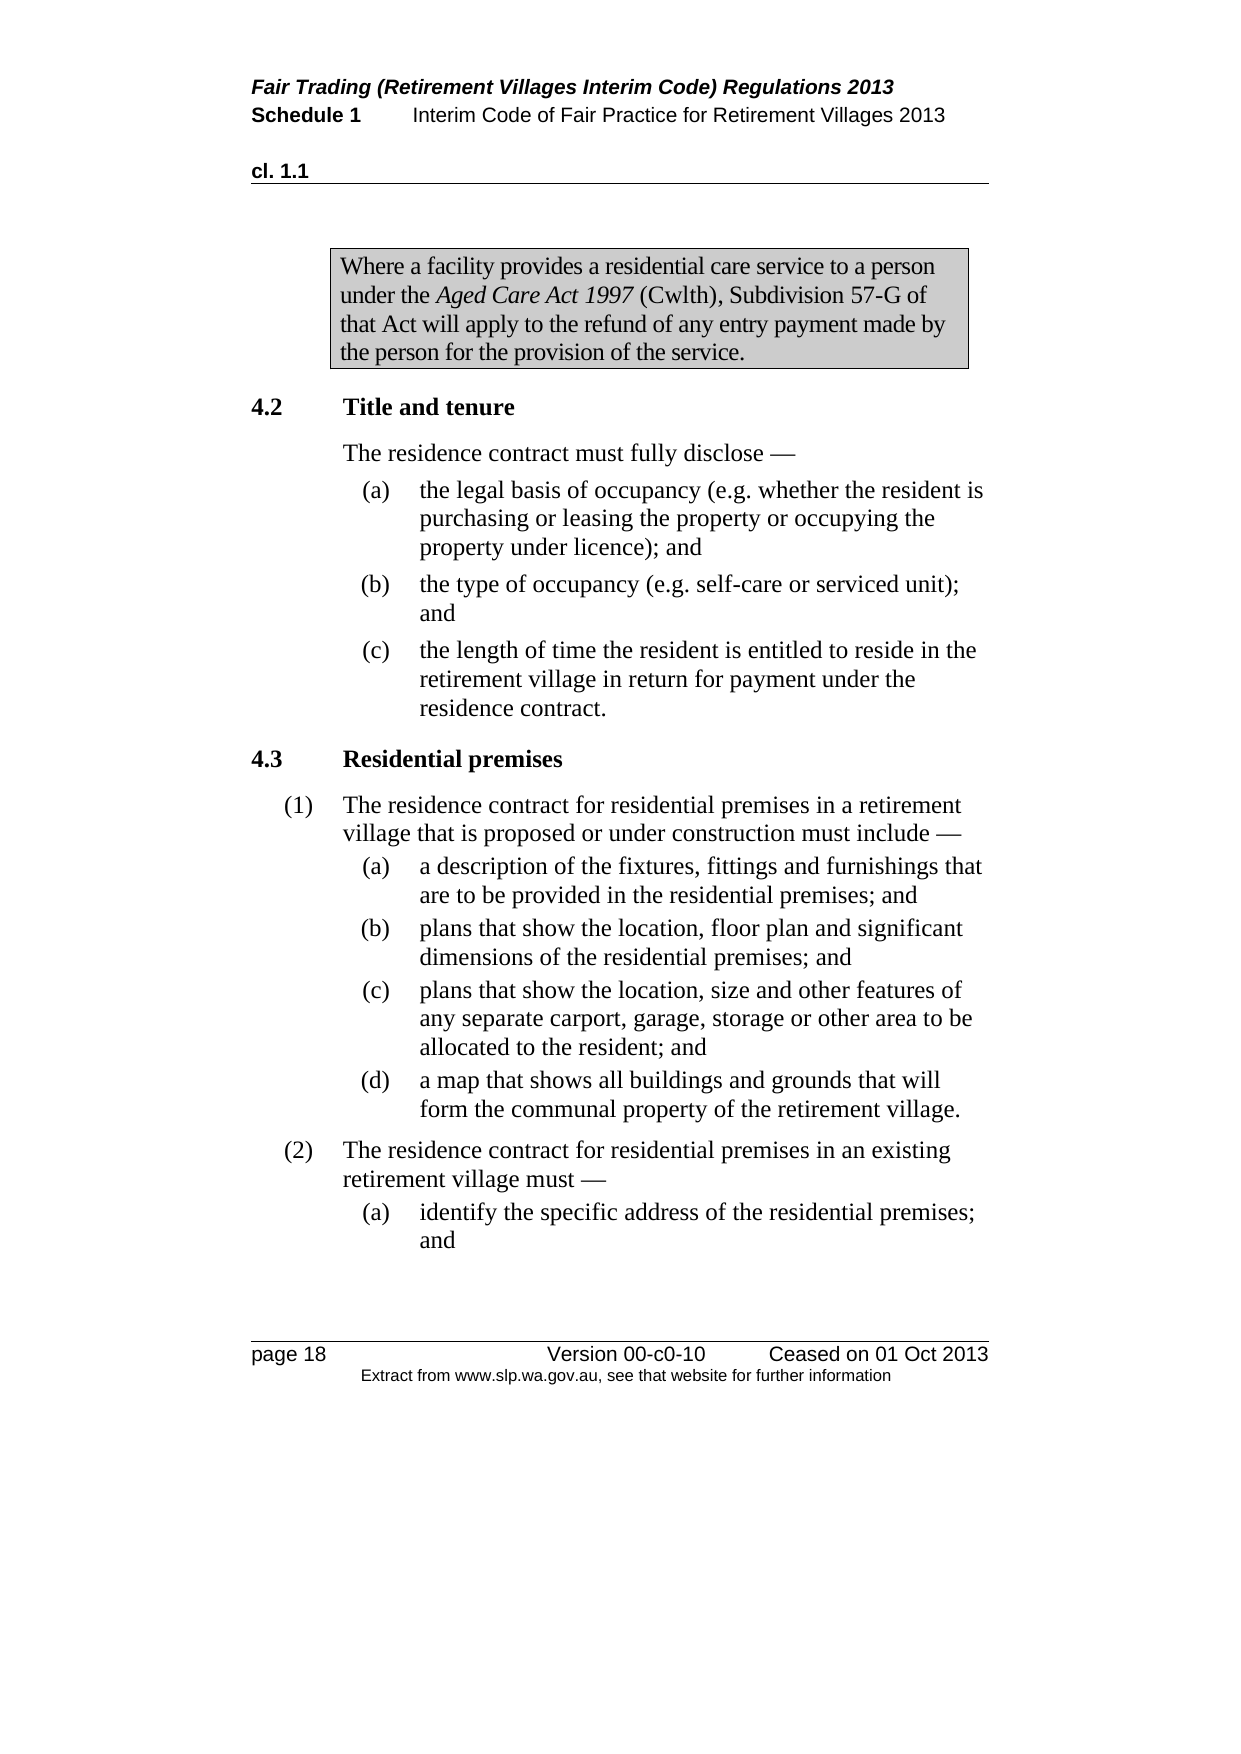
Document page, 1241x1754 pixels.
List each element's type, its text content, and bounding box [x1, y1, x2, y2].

subtitle 4.2 Title and tenure [251, 392, 989, 421]
text Where a facility provides a residential care service to a person under the Aged Care Act 1997 (Cwlth), Subdivision 57-G of that Act will apply to the refund of any entry payment made by the person for the provision of the service. [331, 249, 968, 368]
text (c) plans that show the location, size and other features of any separate carport, garage, storage or other area to be allocated to the resident; and [251, 975, 989, 1061]
text (b) plans that show the location, floor plan and significant dimensions of the residential premises; and [251, 913, 989, 971]
text (2) The residence contract for residential premises in an existing retirement village must — [251, 1135, 989, 1193]
text (a) a description of the fixtures, fittings and furnishings that are to be provided in the residential premises; and [251, 851, 989, 909]
text (1) The residence contract for residential premises in a retirement village that is proposed or under construction must include — [251, 790, 989, 847]
text (b) the type of occupancy (e.g. self-care or serviced unit); and [251, 569, 989, 627]
subtitle 4.3 Residential premises [251, 744, 989, 773]
text (a) the legal basis of occupancy (e.g. whether the resident is purchasing or leasing the property or occupying the property under licence); and [251, 475, 989, 561]
text (c) the length of time the resident is entitled to reside in the retirement village in return for payment under the residence contract. [251, 635, 989, 721]
text The residence contract must fully disclose — [251, 438, 989, 466]
text (d) a map that shows all buildings and grounds that will form the communal property of the retirement village. [251, 1065, 989, 1123]
text (a) identify the specific address of the residential premises; and [251, 1197, 989, 1254]
